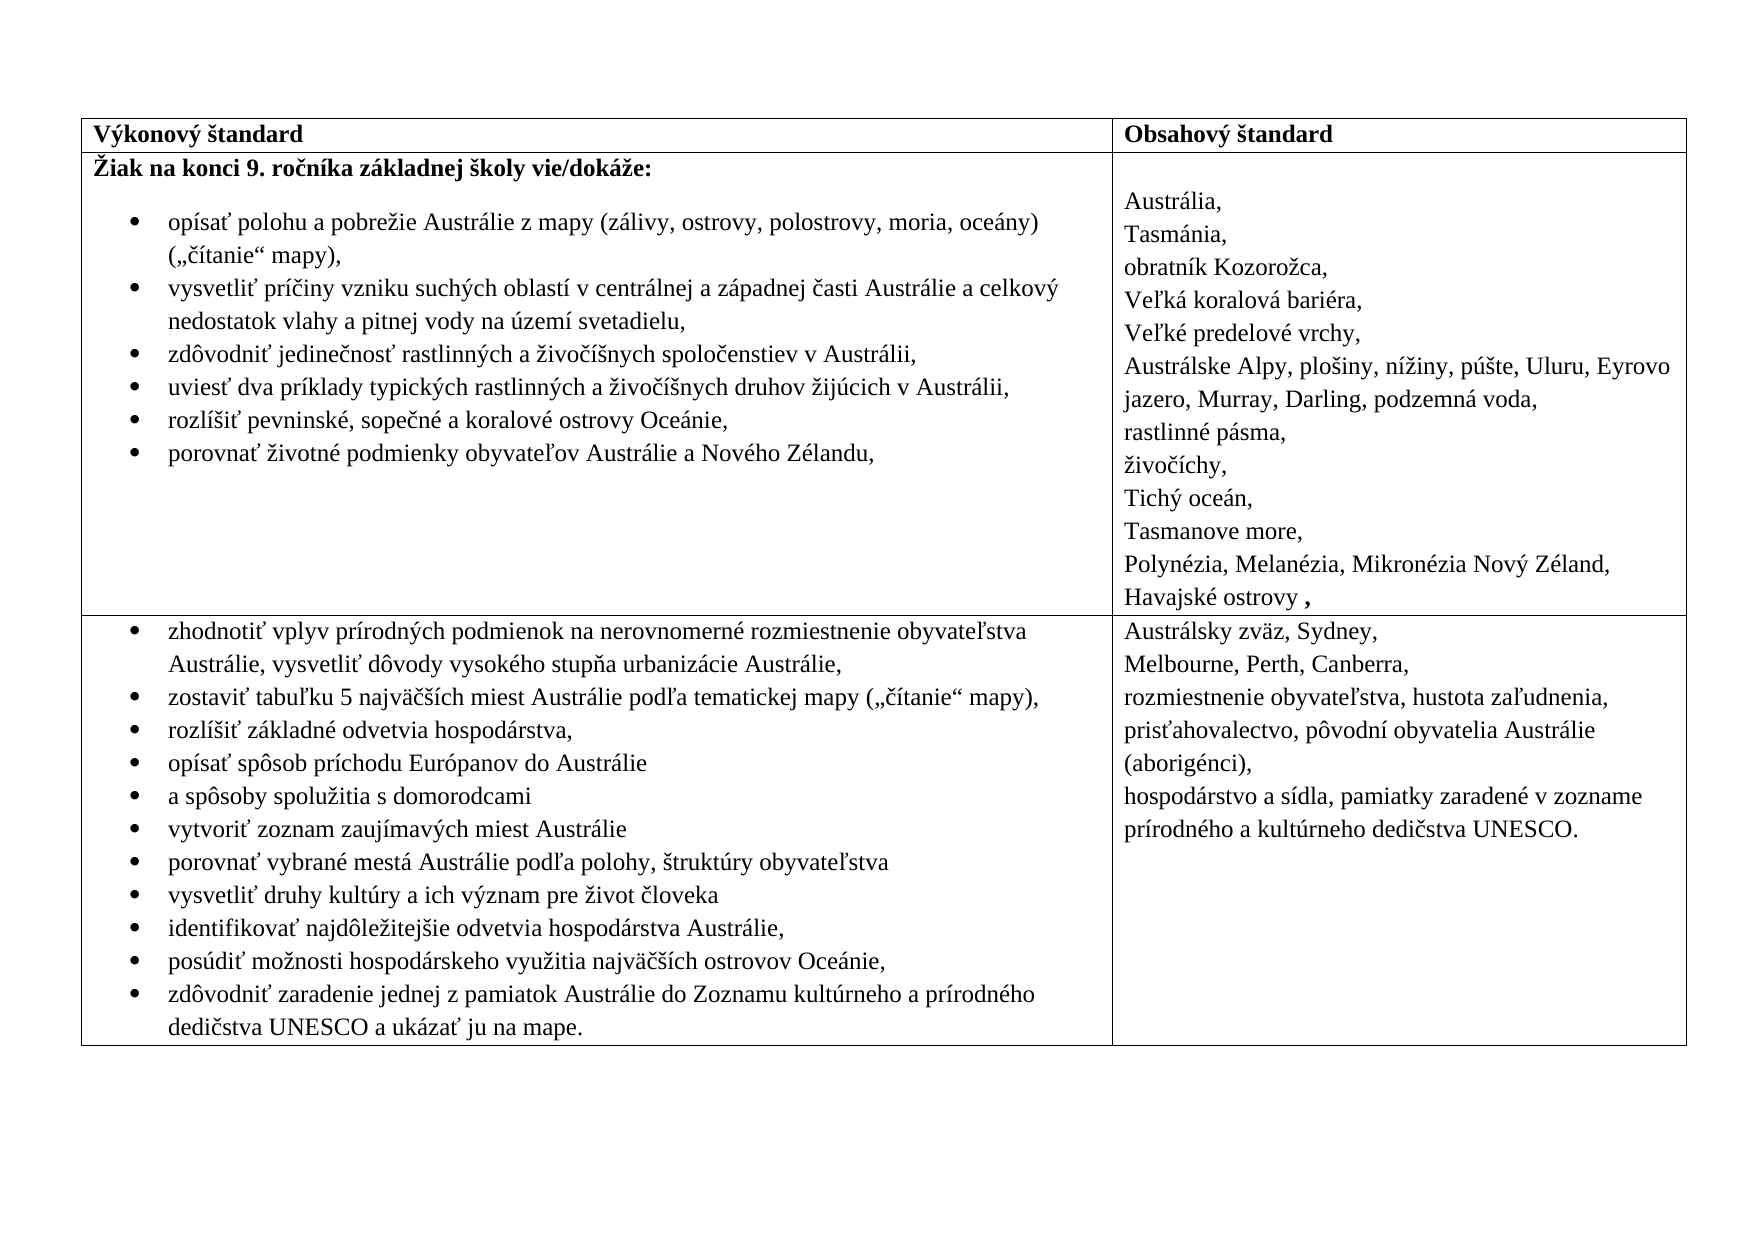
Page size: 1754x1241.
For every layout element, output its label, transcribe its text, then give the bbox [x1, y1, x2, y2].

table_cell zhodnotiť vplyv prírodných podmienok na nerovnomerné rozmiestnenie obyvateľstva Austrálie, vysvetliť dôvody vysokého stupňa urbanizácie Austrálie, zostaviť tabuľku 5 najväčších miest Austrálie podľa tematickej mapy („čítanie“ mapy), rozlíšiť základné odvetvia hospodárstva, opísať spôsob príchodu Európanov do Austrálie a spôsoby spolužitia s domorodcami vytvoriť zoznam zaujímavých miest Austrálie porovnať vybrané mestá Austrálie podľa polohy, štruktúry obyvateľstva vysvetliť druhy kultúry a ich význam pre život človeka identifikovať najdôležitejšie odvetvia hospodárstva Austrálie, posúdiť možnosti hospodárskeho využitia najväčších ostrovov Oceánie, zdôvodniť zaradenie jednej z pamiatok Austrálie do Zoznamu kultúrneho a prírodného dedičstva UNESCO a ukázať ju na mape. [82, 616, 1112, 1044]
table_header Výkonový štandard [82, 119, 1112, 152]
table_cell Austrália, Tasmánia, obratník Kozorožca, Veľká koralová bariéra, Veľké predelové vrchy, Austrálske Alpy, plošiny, nížiny, púšte, Uluru, Eyrovo jazero, Murray, Darling, podzemná voda, rastlinné pásma, živočíchy, Tichý oceán, Tasmanove more, Polynézia, Melanézia, Mikronézia Nový Zéland, Havajské ostrovy , [1113, 153, 1686, 615]
table_cell Austrálsky zväz, Sydney, Melbourne, Perth, Canberra, rozmiestnenie obyvateľstva, hustota zaľudnenia, prisťahovalectvo, pôvodní obyvatelia Austrálie (aborigénci), hospodárstvo a sídla, pamiatky zaradené v zozname prírodného a kultúrneho dedičstva UNESCO. [1113, 616, 1686, 1044]
table_cell Žiak na konci 9. ročníka základnej školy vie/dokáže: opísať polohu a pobrežie Austrálie z mapy (zálivy, ostrovy, polostrovy, moria, oceány) („čítanie“ mapy), vysvetliť príčiny vzniku suchých oblastí v centrálnej a západnej časti Austrálie a celkový nedostatok vlahy a pitnej vody na území svetadielu, zdôvodniť jedinečnosť rastlinných a živočíšnych spoločenstiev v Austrálii, uviesť dva príklady typických rastlinných a živočíšnych druhov žijúcich v Austrálii, rozlíšiť pevninské, sopečné a koralové ostrovy Oceánie, porovnať životné podmienky obyvateľov Austrálie a Nového Zélandu, [82, 153, 1112, 615]
table_header Obsahový štandard [1113, 119, 1686, 152]
